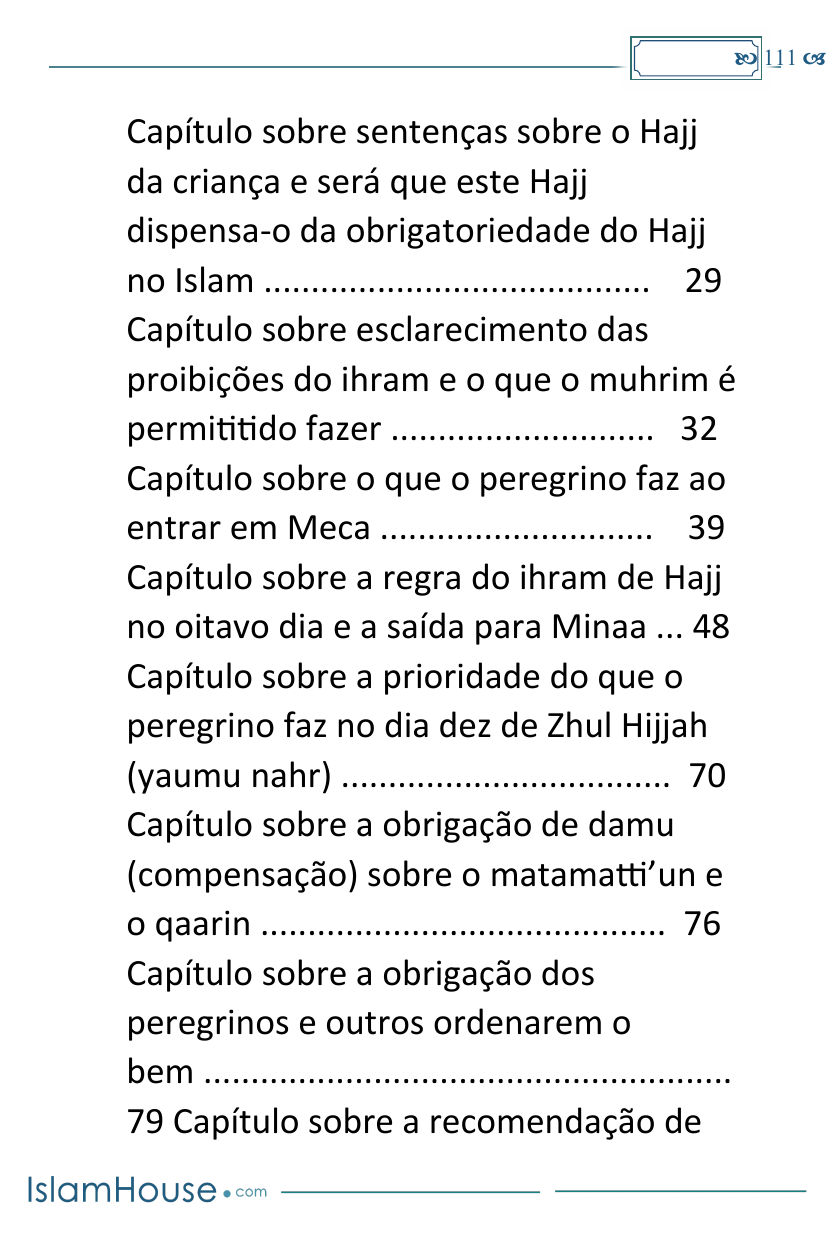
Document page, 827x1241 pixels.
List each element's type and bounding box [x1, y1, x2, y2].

text [126, 107, 738, 1143]
picture [548, 1170, 807, 1208]
picture [20, 1171, 541, 1209]
